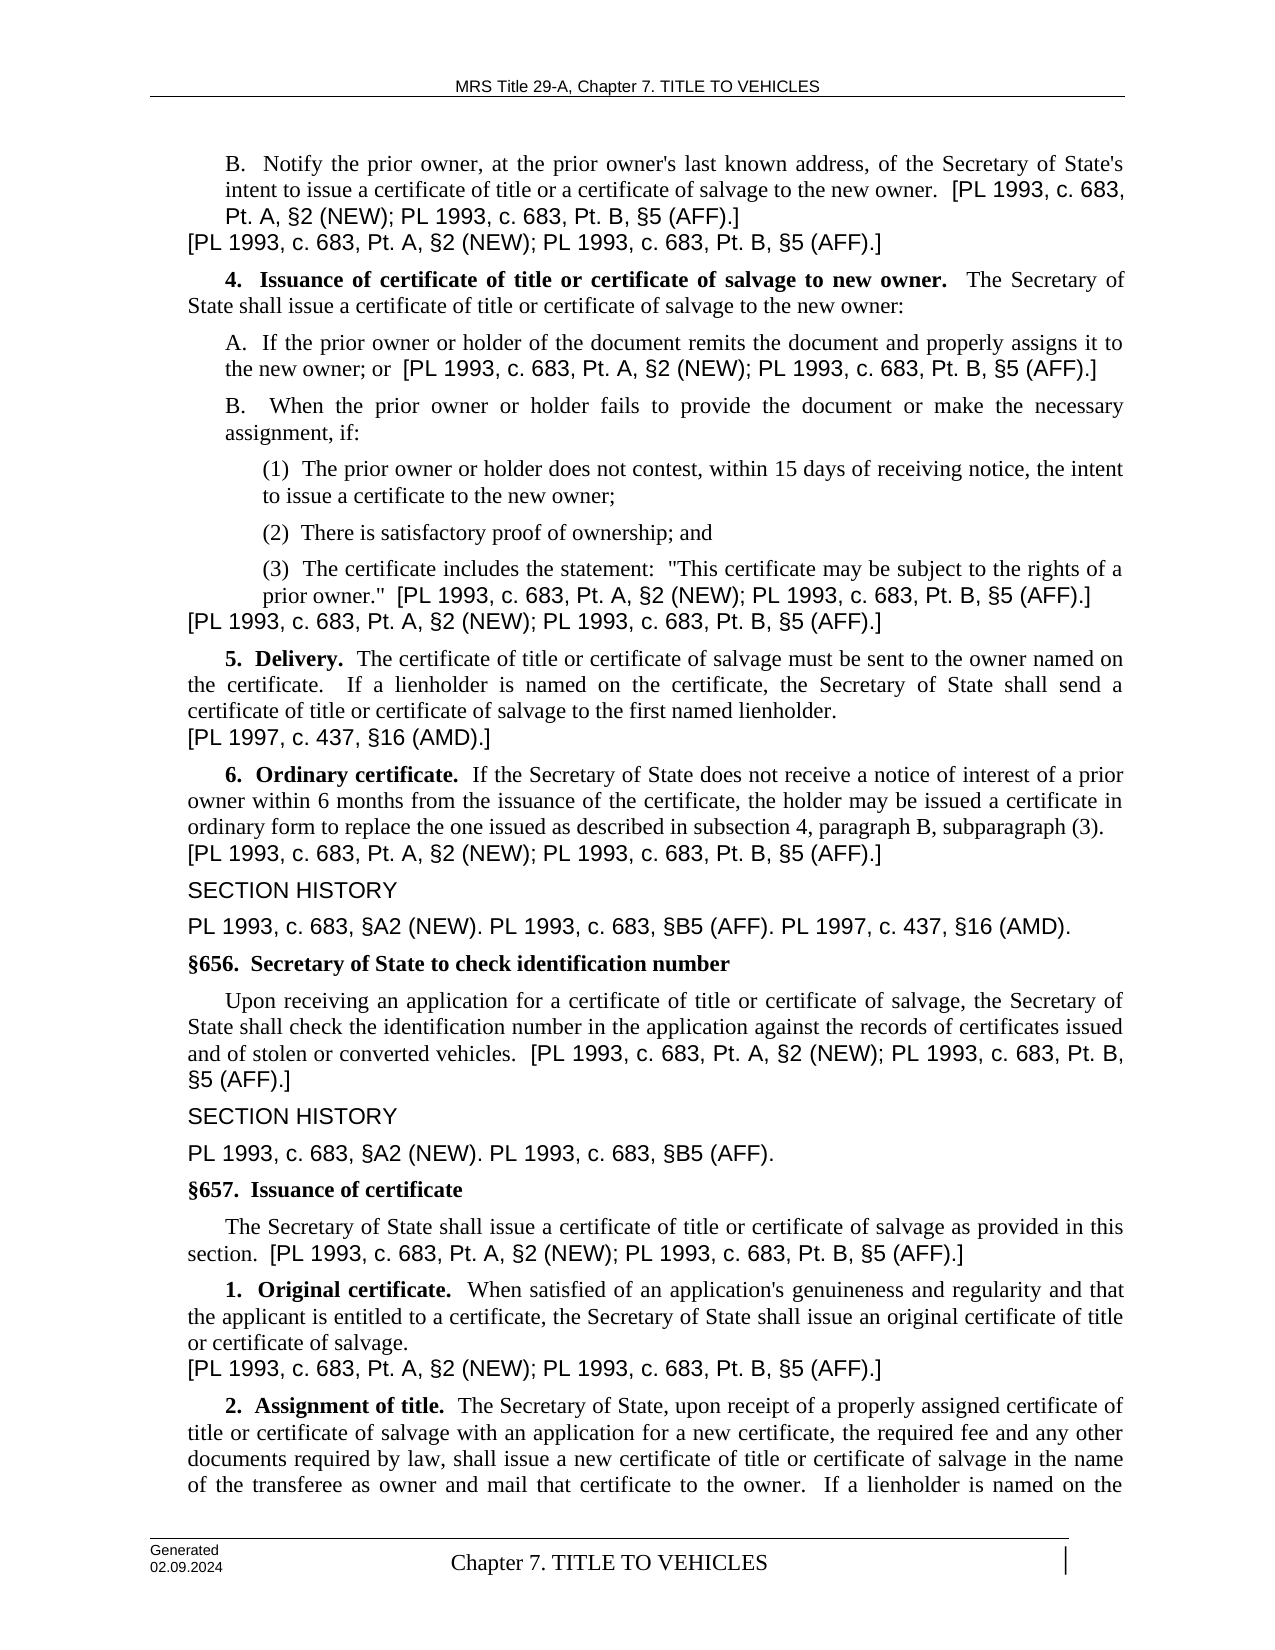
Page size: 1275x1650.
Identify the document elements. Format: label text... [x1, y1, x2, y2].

text [PL 1993, c. 683, Pt. A, §2 (NEW); PL 1993, c. 683, Pt. B, §5 (AFF).] [187, 1355, 1125, 1382]
text B. Notify the prior owner, at the prior owner's last known address, of the Secretary of State's intent to issue a certificate of title or a certificate of salvage to the new owner. [PL 1993, c. 683, Pt. A, §2 (NEW); PL 1993, c. 683, Pt. B, §5 (AFF).] [225, 150, 1125, 229]
text Upon receiving an application for a certificate of title or certificate of salvage, the Secretary of State shall check the identification number in the application against the records of certificates issued and of stolen or converted vehicles. [PL 1993, c. 683, Pt. A, §2 (NEW); PL 1993, c. 683, Pt. B, §5 (AFF).] [187, 987, 1125, 1092]
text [187, 1392, 1125, 1498]
text [PL 1997, c. 437, §16 (AMD).] [187, 724, 1125, 750]
text 6. Ordinary certificate. If the Secretary of State does not receive a notice of interest of a prior owner within 6 months from the issuance of the certificate, the holder may be issued a certificate in ordinary form to replace the one issued as described in subsection 4, paragraph B, subparagraph (3). [187, 761, 1125, 840]
text 4. Issuance of certificate of title or certificate of salvage to new owner. The Secretary of State shall issue a certificate of title or certificate of salvage to the new owner: [187, 266, 1125, 319]
text PL 1993, c. 683, §A2 (NEW). PL 1993, c. 683, §B5 (AFF). PL 1997, c. 437, §16 (AMD). [187, 913, 1125, 940]
text A. If the prior owner or holder of the document remits the document and properly assigns it to the new owner; or [PL 1993, c. 683, Pt. A, §2 (NEW); PL 1993, c. 683, Pt. B, §5 (AFF).] [225, 329, 1125, 382]
text SECTION HISTORY [187, 877, 1125, 903]
text (3) The certificate includes the statement: "This certificate may be subject to the rights of a prior owner." [PL 1993, c. 683, Pt. A, §2 (NEW); PL 1993, c. 683, Pt. B, §5 (AFF).] [262, 555, 1125, 608]
text 5. Delivery. The certificate of title or certificate of salvage must be sent to the owner named on the certificate. If a lienholder is named on the certificate, the Secretary of State shall send a certificate of title or certificate of salvage to the first named lienholder. [187, 645, 1125, 724]
text [PL 1993, c. 683, Pt. A, §2 (NEW); PL 1993, c. 683, Pt. B, §5 (AFF).] [187, 229, 1125, 256]
text The Secretary of State shall issue a certificate of title or certificate of salvage as provided in this section. [PL 1993, c. 683, Pt. A, §2 (NEW); PL 1993, c. 683, Pt. B, §5 (AFF).] [187, 1213, 1125, 1266]
text 1. Original certificate. When satisfied of an application's genuineness and regularity and that the applicant is entitled to a certificate, the Secretary of State shall issue an original certificate of title or certificate of salvage. [187, 1276, 1125, 1355]
text (2) There is satisfactory proof of ownership; and [262, 518, 1125, 545]
text PL 1993, c. 683, §A2 (NEW). PL 1993, c. 683, §B5 (AFF). [187, 1139, 1125, 1166]
text [PL 1993, c. 683, Pt. A, §2 (NEW); PL 1993, c. 683, Pt. B, §5 (AFF).] [187, 608, 1125, 634]
text SECTION HISTORY [187, 1103, 1125, 1129]
text §656. Secretary of State to check identification number [187, 950, 1125, 976]
text (1) The prior owner or holder does not contest, within 15 days of receiving notice, the intent to issue a certificate to the new owner; [262, 455, 1125, 508]
text B. When the prior owner or holder fails to provide the document or make the necessary assignment, if: [225, 392, 1125, 445]
text §657. Issuance of certificate [187, 1176, 1125, 1203]
text [PL 1993, c. 683, Pt. A, §2 (NEW); PL 1993, c. 683, Pt. B, §5 (AFF).] [187, 840, 1125, 866]
